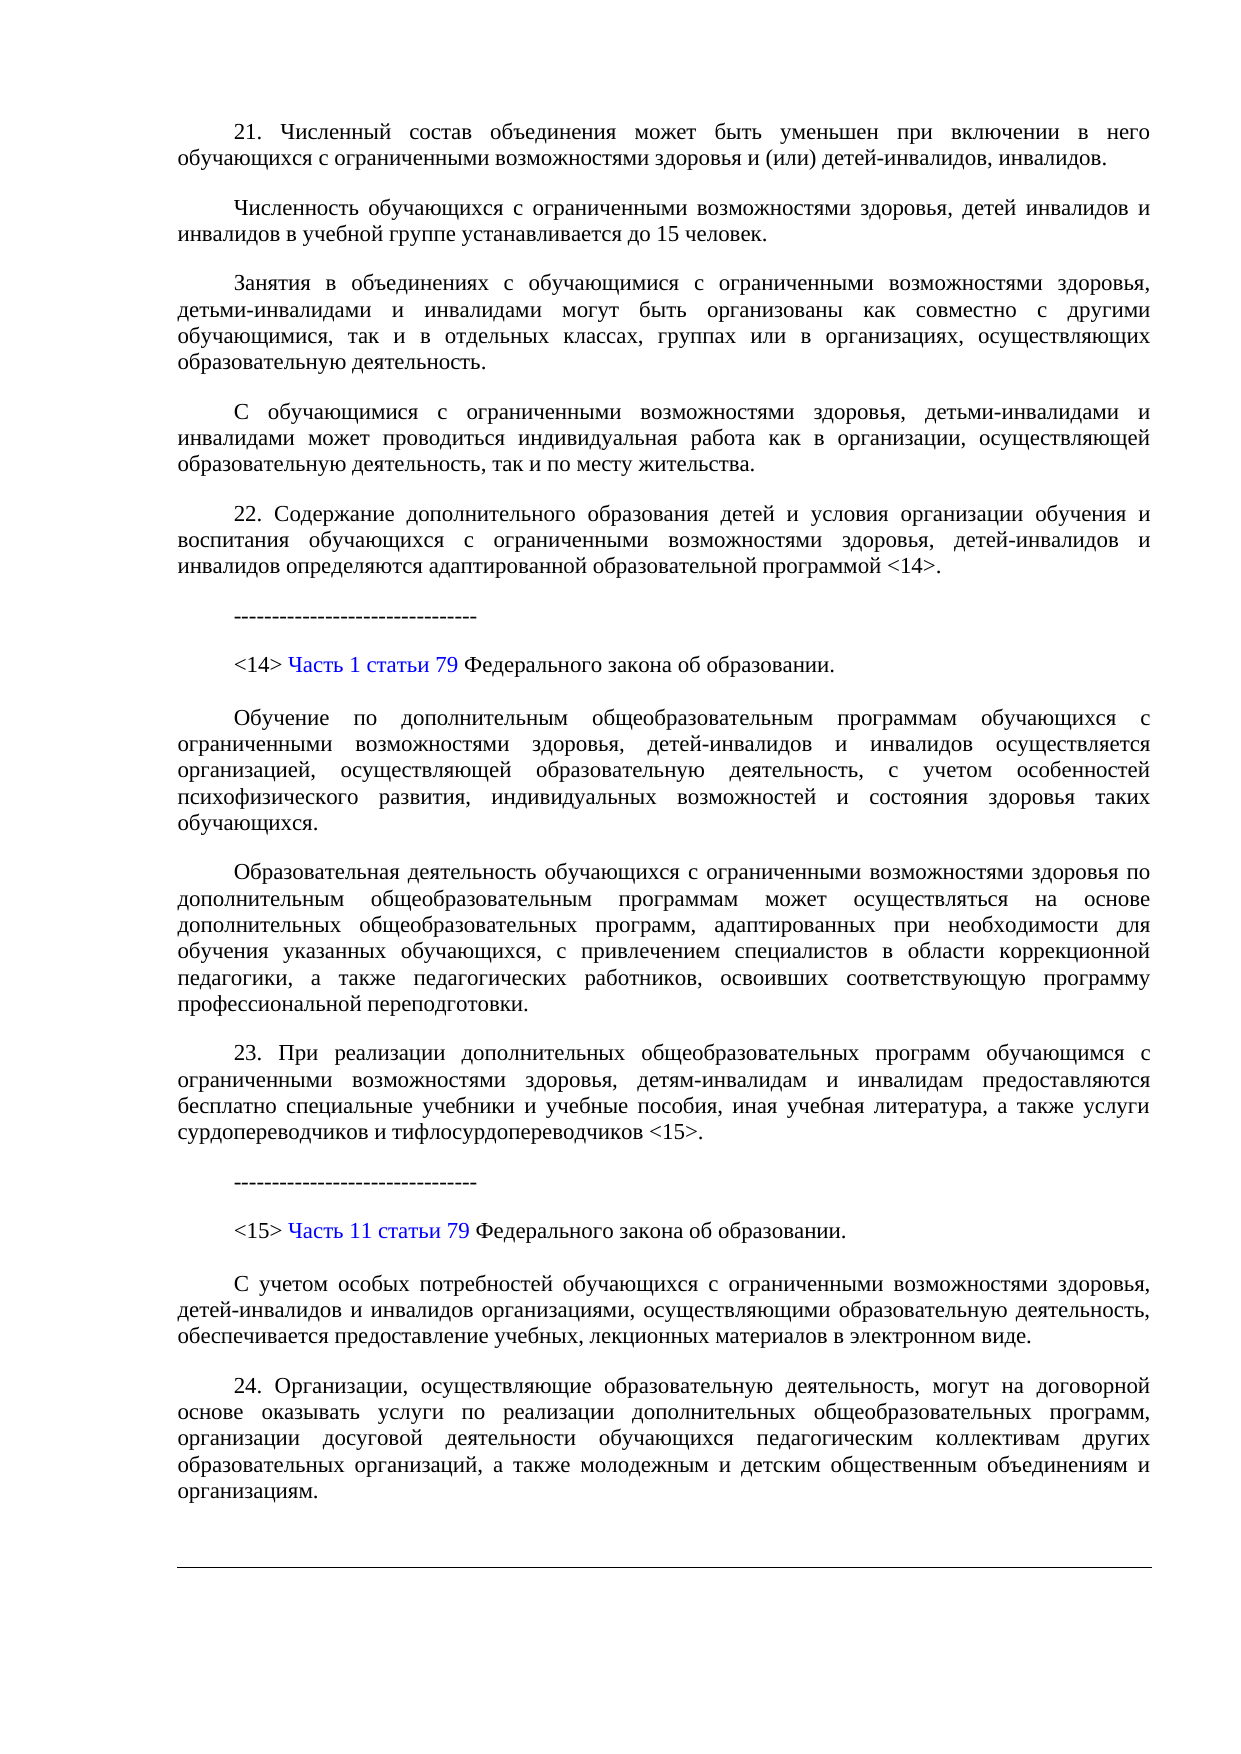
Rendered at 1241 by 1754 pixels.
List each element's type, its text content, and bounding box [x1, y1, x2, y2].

text С учетом особых потребностей обучающихся с ограниченными возможностями здоровья, детей-инвалидов и инвалидов организациями, осуществляющими образовательную деятельность, обеспечивается предоставление учебных, лекционных материалов в электронном виде. [177, 1270, 1152, 1349]
text 21. Численный состав объединения может быть уменьшен при включении в него обучающихся с ограниченными возможностями здоровья и (или) детей-инвалидов, инвалидов. [177, 118, 1152, 171]
text 22. Содержание дополнительного образования детей и условия организации обучения и воспитания обучающихся с ограниченными возможностями здоровья, детей-инвалидов и инвалидов определяются адаптированной образовательной программой <14>. [177, 500, 1152, 579]
text Обучение по дополнительным общеобразовательным программам обучающихся с ограниченными возможностями здоровья, детей-инвалидов и инвалидов осуществляется организацией, осуществляющей образовательную деятельность, с учетом особенностей психофизического развития, индивидуальных возможностей и состояния здоровья таких обучающихся. [177, 704, 1152, 835]
text <14> Часть 1 статьи 79 Федерального закона об образовании. [177, 651, 1152, 677]
text Численность обучающихся с ограниченными возможностями здоровья, детей инвалидов и инвалидов в учебной группе устанавливается до 15 человек. [177, 194, 1152, 246]
text 23. При реализации дополнительных общеобразовательных программ обучающимся с ограниченными возможностями здоровья, детям-инвалидам и инвалидам предоставляются бесплатно специальные учебники и учебные пособия, иная учебная литература, а также услуги сурдопереводчиков и тифлосурдопереводчиков <15>. [177, 1039, 1152, 1145]
text С обучающимися с ограниченными возможностями здоровья, детьми-инвалидами и инвалидами может проводиться индивидуальная работа как в организации, осуществляющей образовательную деятельность, так и по месту жительства. [177, 398, 1152, 477]
text Образовательная деятельность обучающихся с ограниченными возможностями здоровья по дополнительным общеобразовательным программам может осуществляться на основе дополнительных общеобразовательных программ, адаптированных при необходимости для обучения указанных обучающихся, с привлечением специалистов в области коррекционной педагогики, а также педагогических работников, освоивших соответствующую программу профессиональной переподготовки. [177, 858, 1152, 1016]
text 24. Организации, осуществляющие образовательную деятельность, могут на договорной основе оказывать услуги по реализации дополнительных общеобразовательных программ, организации досуговой деятельности обучающихся педагогическим коллективам других образовательных организаций, а также молодежным и детским общественным объединениям и организациям. [177, 1372, 1152, 1503]
text <15> Часть 11 статьи 79 Федерального закона об образовании. [177, 1217, 1152, 1243]
text Занятия в объединениях с обучающимися с ограниченными возможностями здоровья, детьми-инвалидами и инвалидами могут быть организованы как совместно с другими обучающимися, так и в отдельных классах, группах или в организациях, осуществляющих образовательную деятельность. [177, 269, 1152, 375]
text -------------------------------- [177, 602, 1152, 628]
text -------------------------------- [177, 1168, 1152, 1194]
